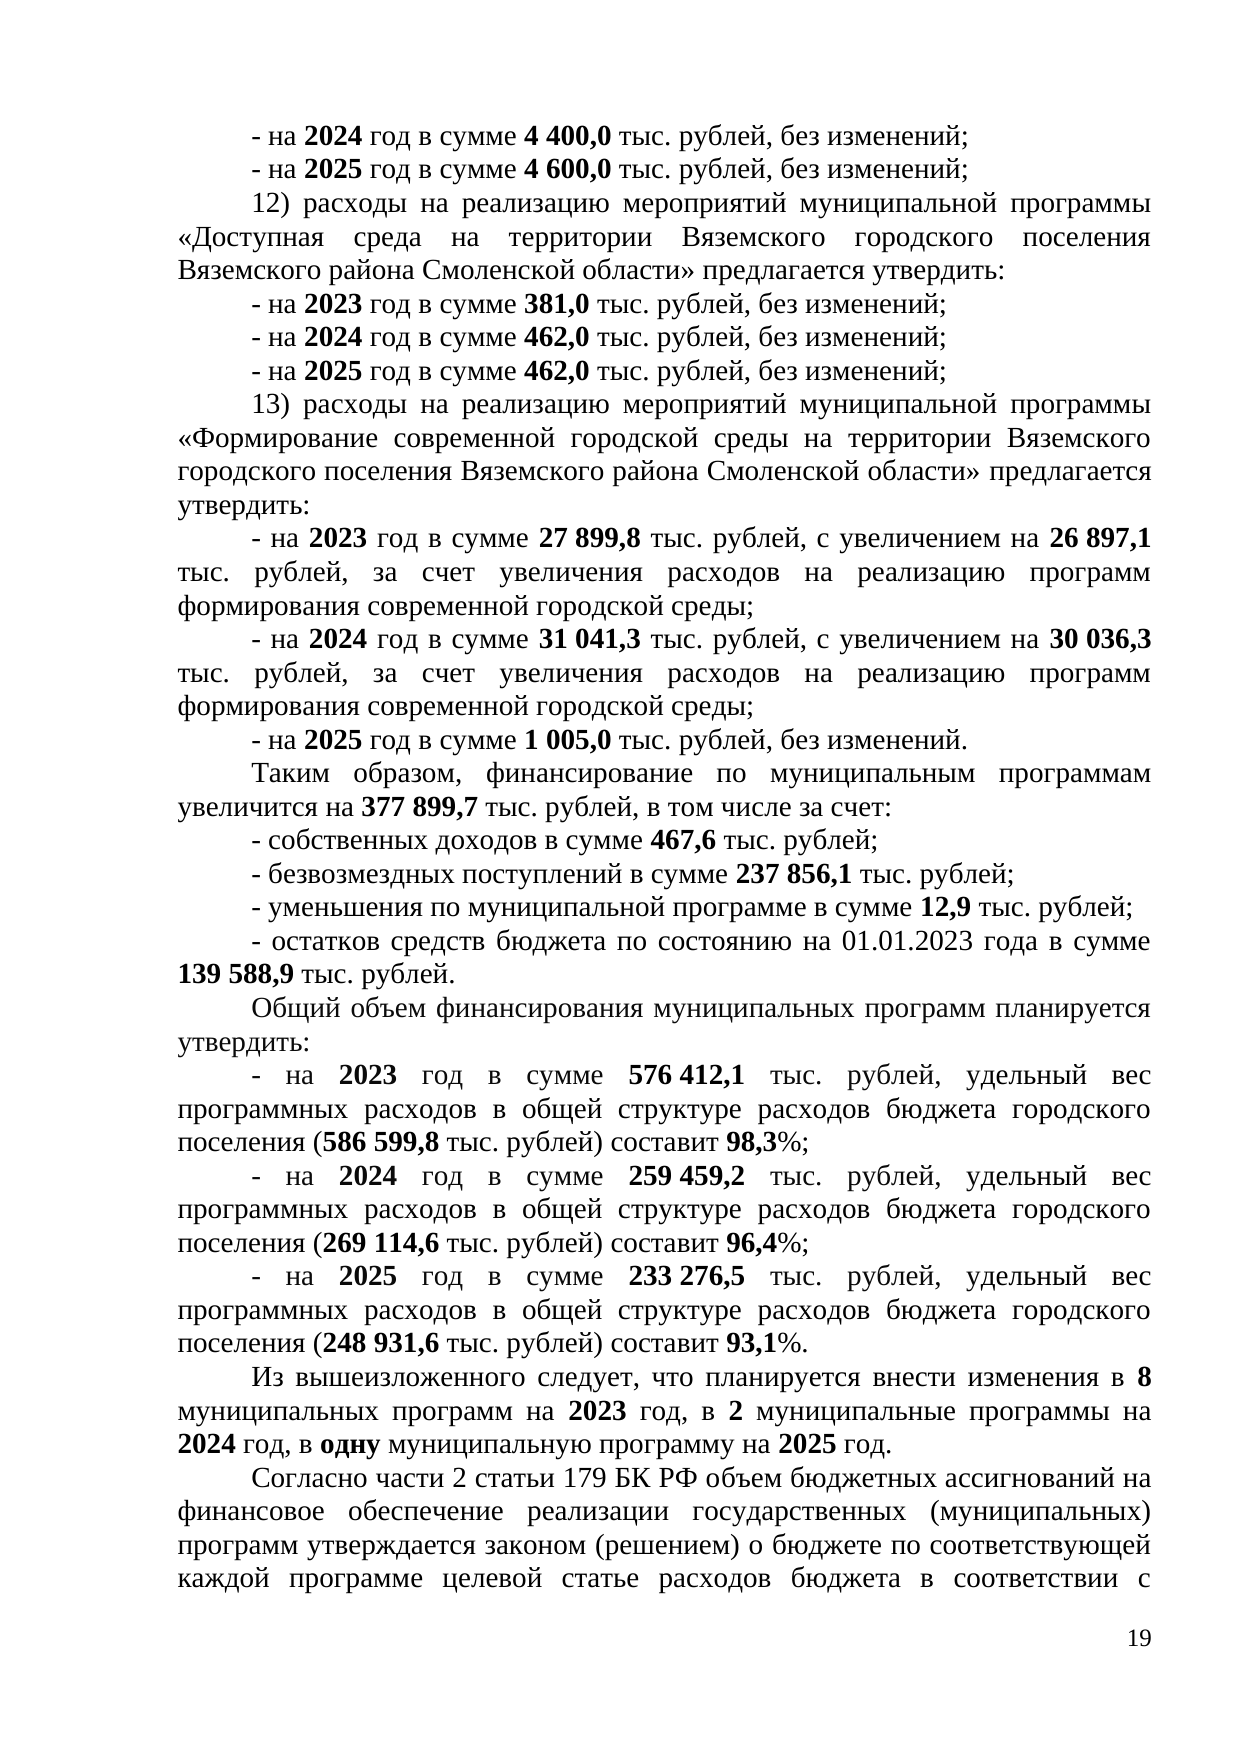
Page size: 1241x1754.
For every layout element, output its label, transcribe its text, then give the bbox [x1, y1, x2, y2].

text - уменьшения по муниципальной программе в сумме 12,9 тыс. рублей; [177, 889, 1152, 923]
text - на 2023 год в сумме 27 899,8 тыс. рублей, с увеличением на 26 897,1 тыс. рублей, за счет увеличения расходов на реализацию программ формирования современной городской среды; [177, 521, 1152, 621]
text - на 2024 год в сумме 462,0 тыс. рублей, без изменений; [177, 319, 1152, 353]
text - остатков средств бюджета по состоянию на 01.01.2023 года в сумме 139 588,9 тыс. рублей. [177, 923, 1152, 990]
text - на 2024 год в сумме 31 041,3 тыс. рублей, с увеличением на 30 036,3 тыс. рублей, за счет увеличения расходов на реализацию программ формирования современной городской среды; [177, 621, 1152, 722]
text 12) расходы на реализацию мероприятий муниципальной программы «Доступная среда на территории Вяземского городского поселения Вяземского района Смоленской области» предлагается утвердить: [177, 185, 1152, 286]
text - на 2025 год в сумме 1 005,0 тыс. рублей, без изменений. [177, 722, 1152, 755]
text Общий объем финансирования муниципальных программ планируется утвердить: [177, 990, 1152, 1057]
text - на 2025 год в сумме 4 600,0 тыс. рублей, без изменений; [177, 152, 1152, 185]
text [177, 1460, 1152, 1594]
text - на 2023 год в сумме 576 412,1 тыс. рублей, удельный вес программных расходов в общей структуре расходов бюджета городского поселения (586 599,8 тыс. рублей) составит 98,3%; [177, 1057, 1152, 1158]
text - собственных доходов в сумме 467,6 тыс. рублей; [177, 822, 1152, 856]
text - на 2024 год в сумме 259 459,2 тыс. рублей, удельный вес программных расходов в общей структуре расходов бюджета городского поселения (269 114,6 тыс. рублей) составит 96,4%; [177, 1158, 1152, 1258]
text - на 2023 год в сумме 381,0 тыс. рублей, без изменений; [177, 286, 1152, 319]
text 13) расходы на реализацию мероприятий муниципальной программы «Формирование современной городской среды на территории Вяземского городского поселения Вяземского района Смоленской области» предлагается утвердить: [177, 386, 1152, 521]
text - на 2025 год в сумме 462,0 тыс. рублей, без изменений; [177, 353, 1152, 386]
text - безвозмездных поступлений в сумме 237 856,1 тыс. рублей; [177, 856, 1152, 889]
text Из вышеизложенного следует, что планируется внести изменения в 8 муниципальных программ на 2023 год, в 2 муниципальные программы на 2024 год, в одну муниципальную программу на 2025 год. [177, 1359, 1152, 1460]
text - на 2025 год в сумме 233 276,5 тыс. рублей, удельный вес программных расходов в общей структуре расходов бюджета городского поселения (248 931,6 тыс. рублей) составит 93,1%. [177, 1258, 1152, 1359]
text - на 2024 год в сумме 4 400,0 тыс. рублей, без изменений; [177, 118, 1152, 152]
text Таким образом, финансирование по муниципальным программам увеличится на 377 899,7 тыс. рублей, в том числе за счет: [177, 755, 1152, 822]
